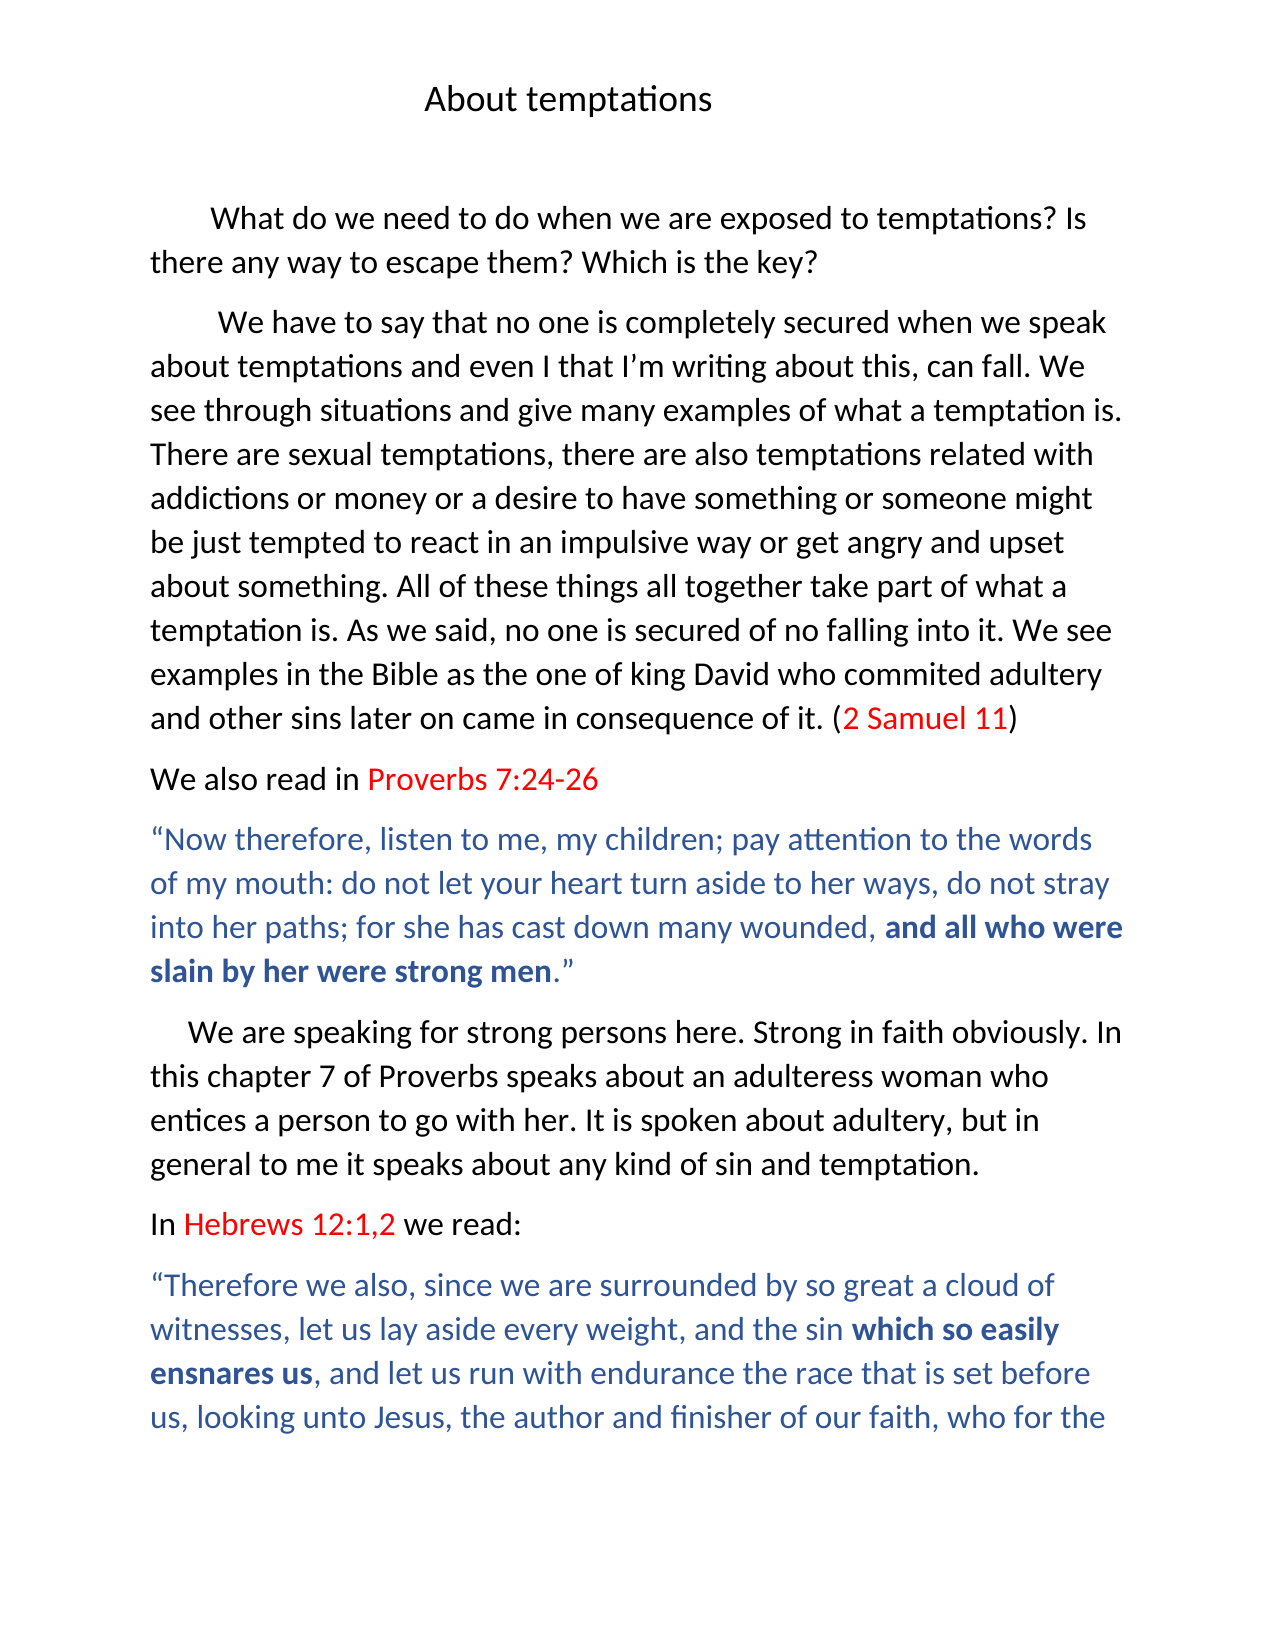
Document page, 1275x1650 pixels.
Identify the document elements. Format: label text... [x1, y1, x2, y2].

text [150, 1264, 1125, 1437]
text We are speaking for strong persons here. Strong in faith obviously. In this chapter 7 of Proverbs speaks about an adulteress woman who entices a person to go with her. It is spoken about adultery, but in general to me it speaks about any kind of sin and temptation. [150, 1011, 1125, 1183]
text What do we need to do when we are exposed to temptations? Is there any way to escape them? Which is the key? [150, 197, 1125, 282]
text We have to say that no one is completely secured when we speak about temptations and even I that I’m writing about this, can fall. We see through situations and give many examples of what a temptation is. There are sexual temptations, there are also temptations related with addictions or money or a desire to have something or someone might be just tempted to react in an impulsive way or get angry and upset about something. All of these things all together take part of what a temptation is. As we said, no one is secured of no falling into it. We see examples in the Bible as the one of king David who commited adultery and other sins later on came in consequence of it. (2 Samuel 11) [150, 301, 1125, 738]
text “Now therefore, listen to me, my children; pay attention to the words of my mouth: do not let your heart turn aside to her ways, do not stray into her paths; for she has cast down many wounded, and all who were slain by her were strong men.” [150, 818, 1125, 991]
text In Hebrews 12:1,2 we read: [150, 1203, 1125, 1244]
text We also read in Proverbs 7:24-26 [150, 758, 1125, 798]
